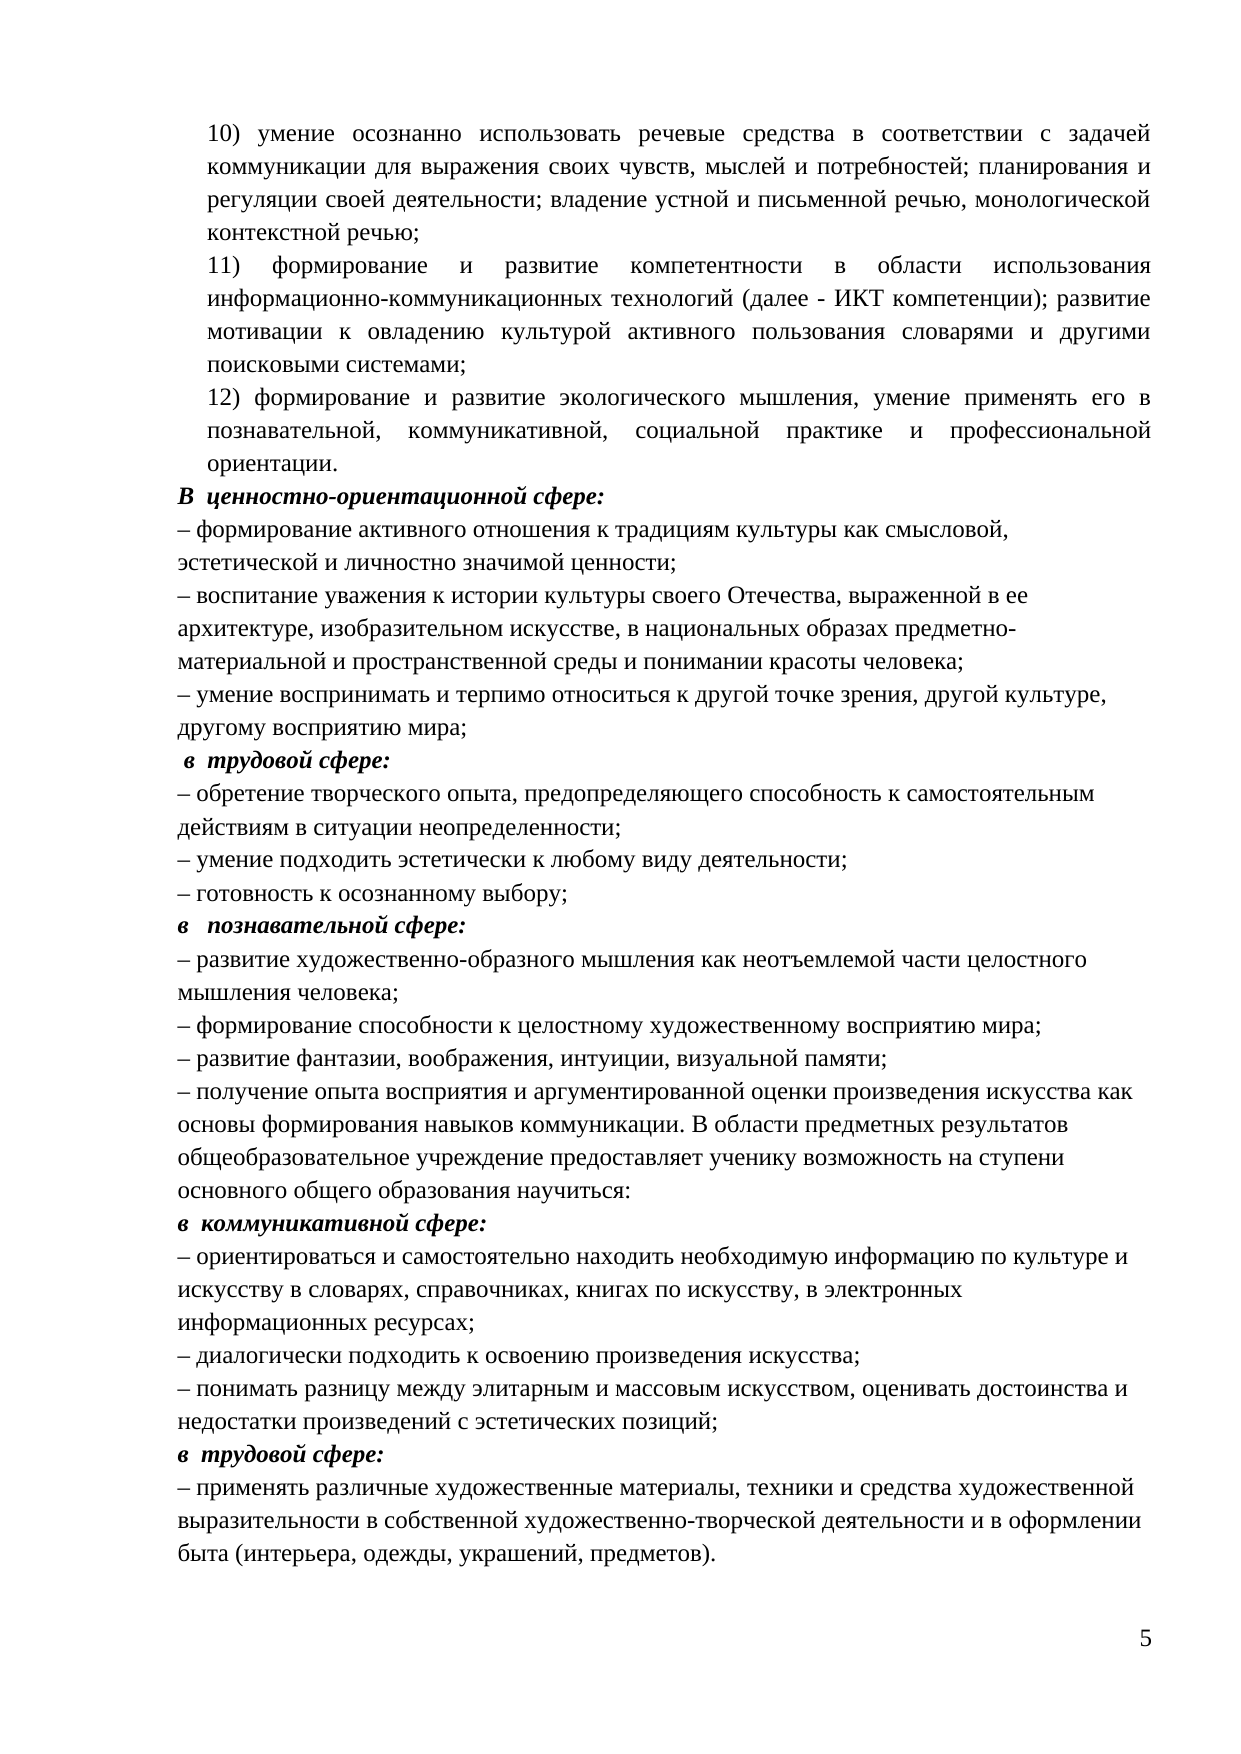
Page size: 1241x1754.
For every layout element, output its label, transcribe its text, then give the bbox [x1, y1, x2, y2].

text – обретение творческого опыта, предопределяющего способность к самостоятельным действиям в ситуации неопределенности; [177, 778, 1152, 840]
text – применять различные художественные материалы, техники и средства художественной выразительности в собственной художественно-творческой деятельности и в оформлении быта (интерьера, одежды, украшений, предметов). [177, 1472, 1152, 1567]
text – готовность к осознанному выбору; [177, 878, 1152, 906]
text 10) умение осознанно использовать речевые средства в соответствии с задачей коммуникации для выражения своих чувств, мыслей и потребностей; планирования и регуляции своей деятельности; владение устной и письменной речью, монологической контекстной речью; [207, 118, 1152, 246]
text – формирование способности к целостному художественному восприятию мира; [177, 1010, 1152, 1038]
text – ориентироваться и самостоятельно находить необходимую информацию по культуре и искусству в словарях, справочниках, книгах по искусству, в электронных информационных ресурсах; [177, 1241, 1152, 1336]
text – понимать разницу между элитарным и массовым искусством, оценивать достоинства и недостатки произведений с эстетических позиций; [177, 1373, 1152, 1435]
text – умение подходить эстетически к любому виду деятельности; [177, 844, 1152, 873]
text – формирование активного отношения к традициям культуры как смысловой, эстетической и личностно значимой ценности; [177, 514, 1152, 576]
text – развитие фантазии, воображения, интуиции, визуальной памяти; [177, 1043, 1152, 1071]
text – получение опыта восприятия и аргументированной оценки произведения искусства как основы формирования навыков коммуникации. В области предметных результатов общеобразовательное учреждение предоставляет ученику возможность на ступени основного общего образования научиться: [177, 1076, 1152, 1203]
text – воспитание уважения к истории культуры своего Отечества, выраженной в ее архитектуре, изобразительном искусстве, в национальных образах предметно-материальной и пространственной среды и понимании красоты человека; [177, 580, 1152, 675]
text – развитие художественно-образного мышления как неотъемлемой части целостного мышления человека; [177, 944, 1152, 1005]
text – умение воспринимать и терпимо относиться к другой точке зрения, другой культуре, другому восприятию мира; [177, 679, 1152, 741]
text – диалогически подходить к освоению произведения искусства; [177, 1340, 1152, 1369]
text в трудовой сфере: [177, 1439, 1152, 1468]
text 11) формирование и развитие компетентности в области использования информационно-коммуникационных технологий (далее - ИКТ компетенции); развитие мотивации к овладению культурой активного пользования словарями и другими поисковыми системами; [207, 250, 1152, 378]
text в коммуникативной сфере: [177, 1208, 1152, 1237]
text в познавательной сфере: [177, 911, 1152, 939]
text в трудовой сфере: [177, 746, 1152, 774]
text 12) формирование и развитие экологического мышления, умение применять его в познавательной, коммуникативной, социальной практике и профессиональной ориентации. [207, 382, 1152, 477]
text В ценностно-ориентационной сфере: [177, 481, 1152, 510]
